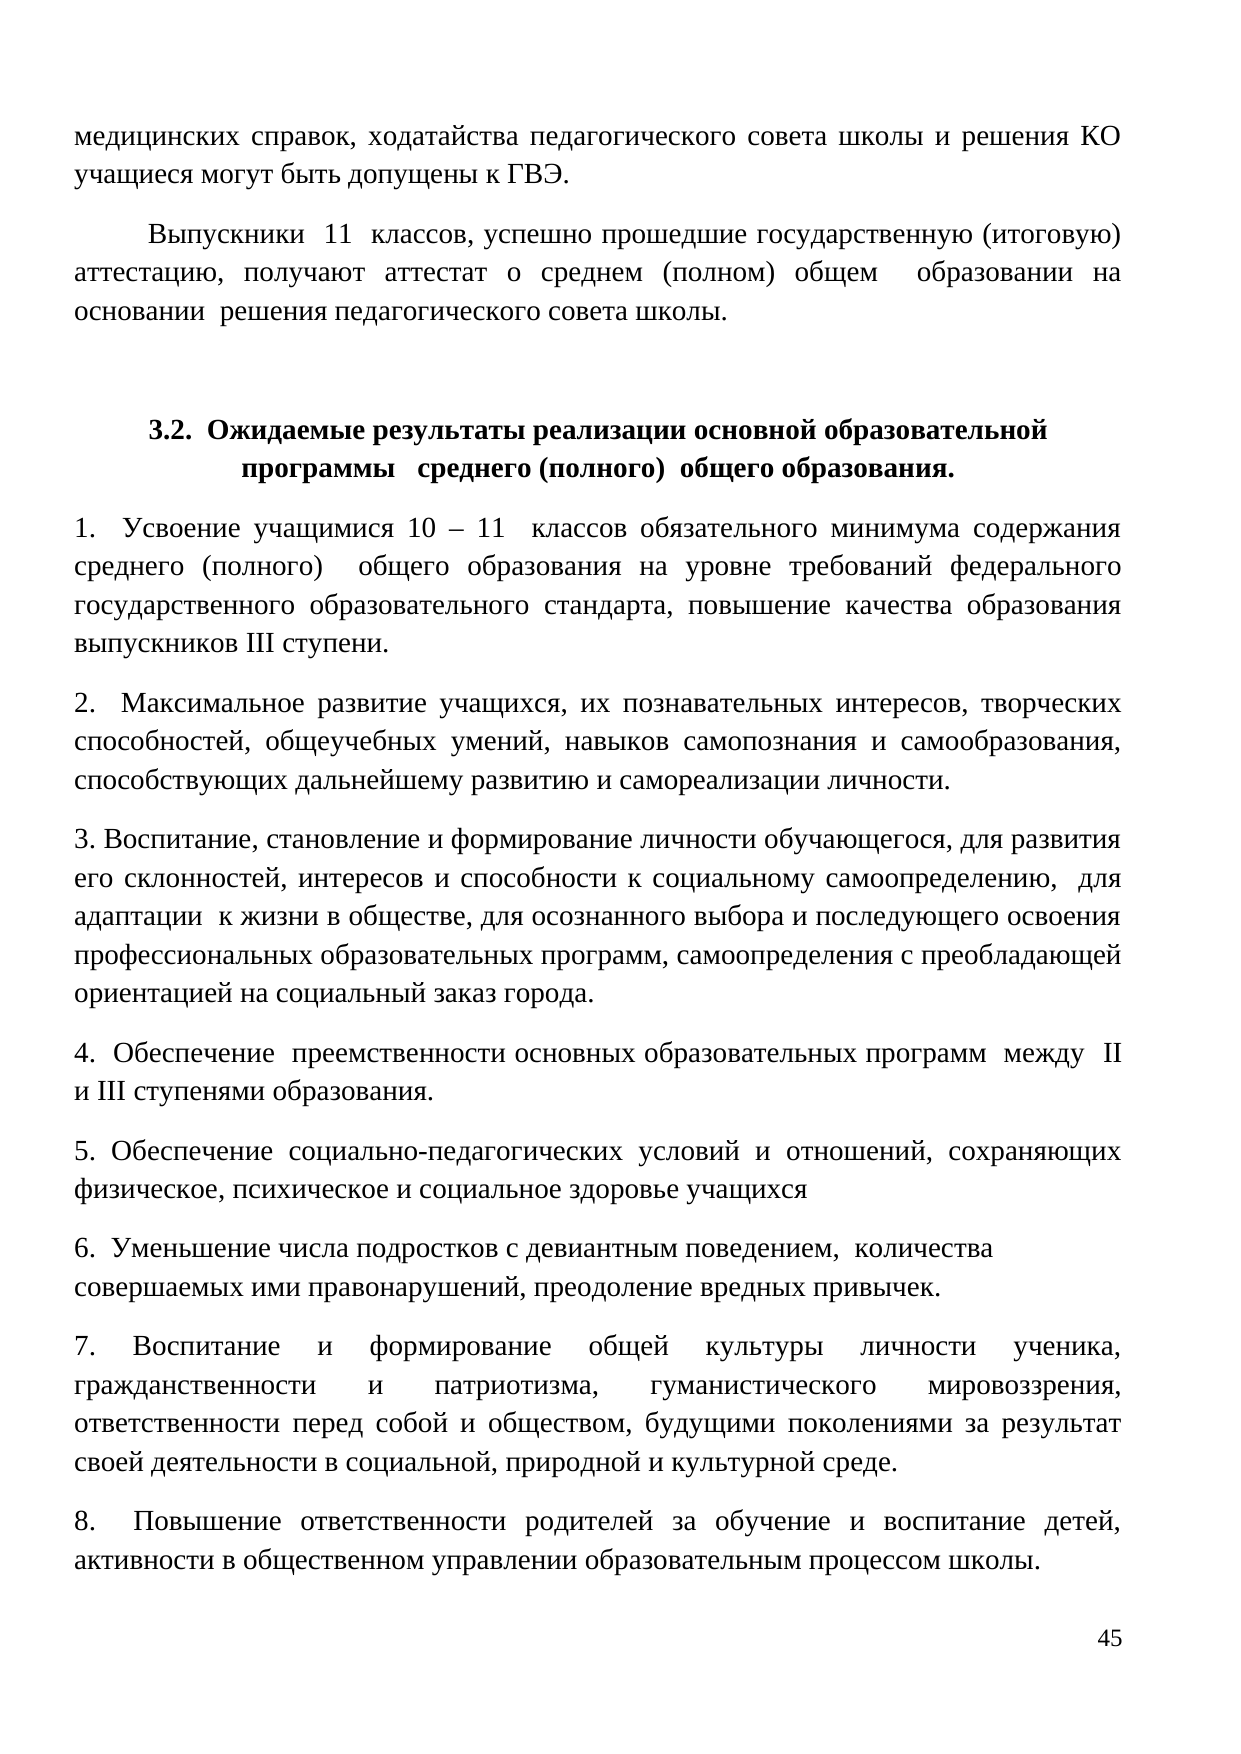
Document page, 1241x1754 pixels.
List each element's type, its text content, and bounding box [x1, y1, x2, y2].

text Выпускники 11 классов, успешно прошедшие государственную (итоговую) аттестацию, получают аттестат о среднем (полном) общем образовании на основании решения педагогического совета школы. [74, 545, 1122, 656]
text 3.2. Ожидаемые результаты реализации основной образовательной программы среднего (полного) общего образования. [74, 741, 1122, 813]
text 4. Обеспечение преемственности основных образовательных программ между II и III ступенями образования. [74, 1364, 1122, 1436]
text 3. Воспитание, становление и формирование личности обучающегося, для развития его склонностей, интересов и способности к социальному самоопределению, для адаптации к жизни в обществе, для осознанного выбора и последующего освоения профессиональных образовательных программ, самоопределения с преобладающей ориентацией на социальный заказ города. [74, 1150, 1122, 1338]
text 2. Максимальное развитие учащихся, их познавательных интересов, творческих способностей, общеучебных умений, навыков самопознания и самообразования, способствующих дальнейшему развитию и самореализации личности. [74, 1014, 1122, 1124]
text В 10 классе предусмотрена летняя практика (25 мая – 10 июня). Учащиеся 10 классов переводятся в следующий класс решением педагогического совета школы. [74, 118, 1122, 190]
text Государственная (итоговая) аттестация выпускников 11 классов проводится на основании «Положения о государственной (итоговой) аттестации выпускников 9,11 (12)) классов общеобразовательных учреждений РФ», «Положения о формах и порядке проведения государственной (итоговой) аттестации обучающихся, освоивших основные общеобразовательные программы среднего (полного) общего образования». Учащиеся участвуют в ЕГЭ. По состоянию здоровья, на основании медицинских справок, ходатайства педагогического совета школы и решения КО учащиеся могут быть допущены к ГВЭ. [74, 216, 1122, 519]
text 1. Усвоение учащимися 10 – 11 классов обязательного минимума содержания среднего (полного) общего образования на уровне требований федерального государственного образовательного стандарта, повышение качества образования выпускников III ступени. [74, 839, 1122, 988]
text 5. Обеспечение социально-педагогических условий и отношений, сохраняющих физическое, психическое и социальное здоровье учащихся [74, 1462, 1122, 1534]
